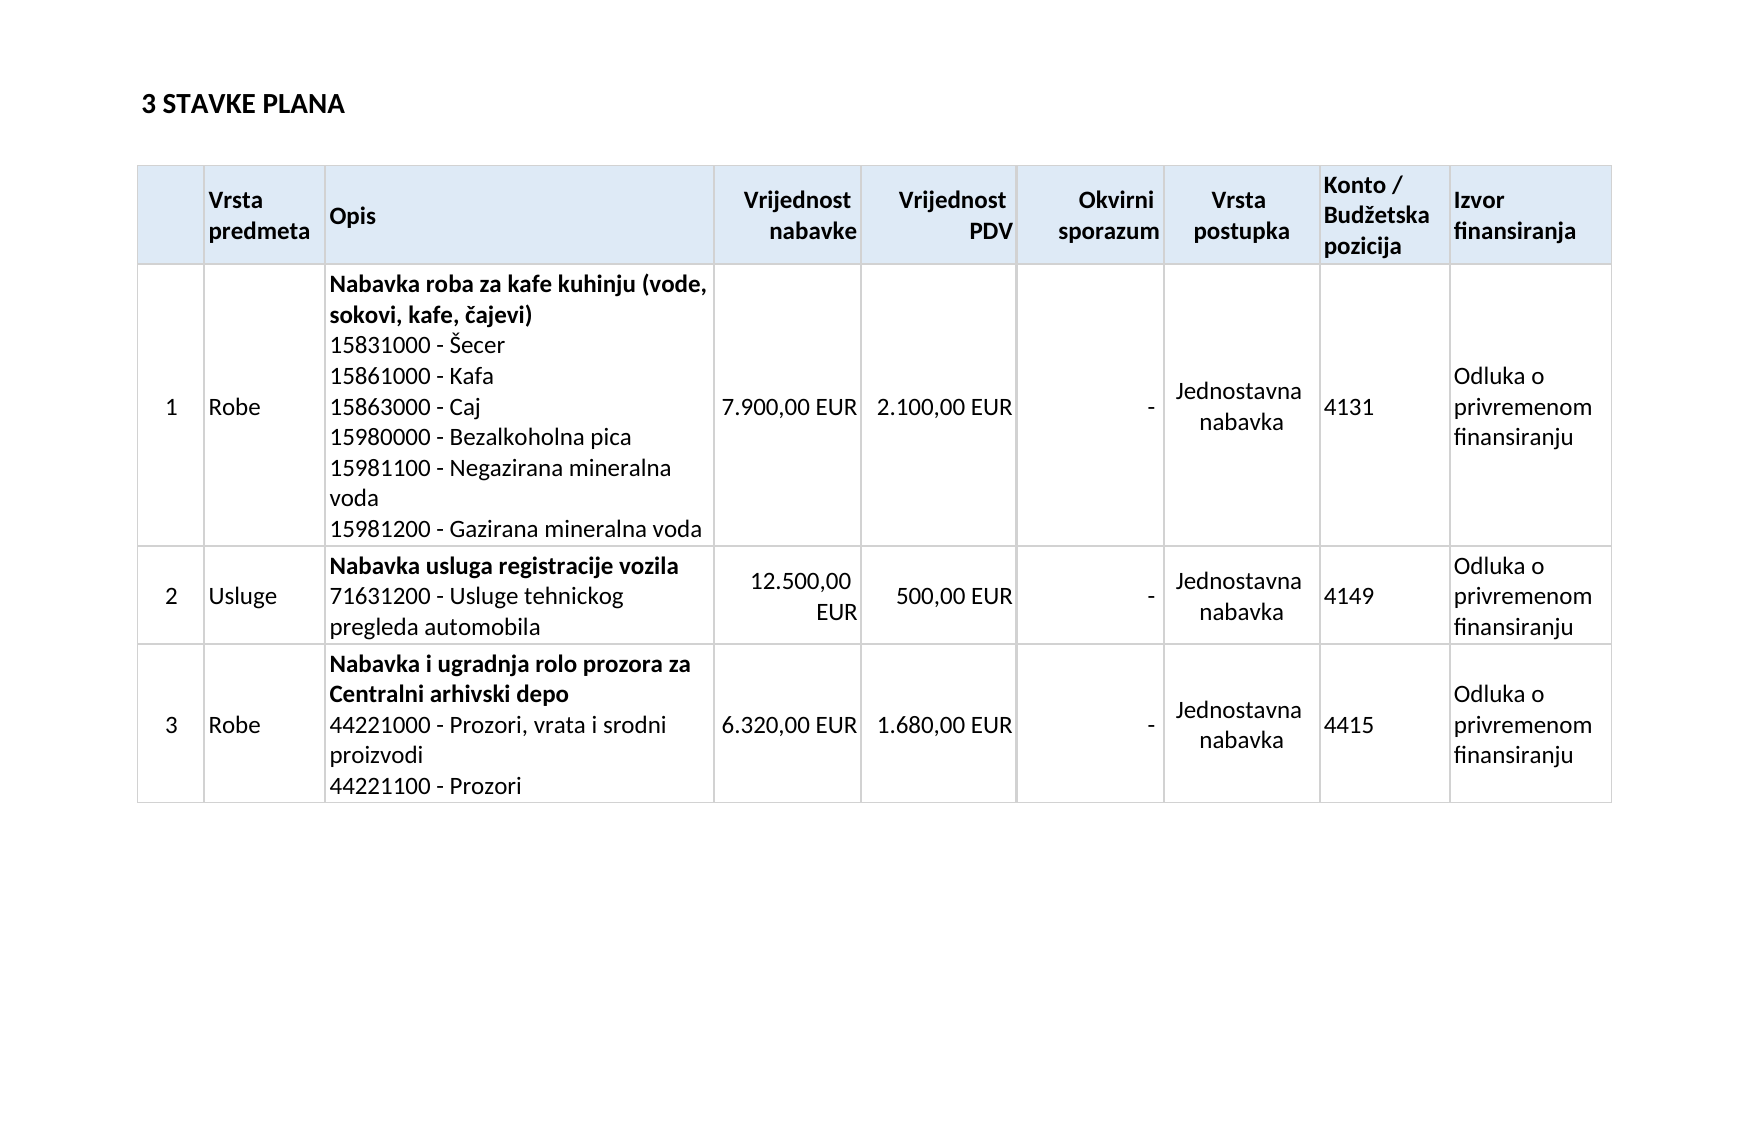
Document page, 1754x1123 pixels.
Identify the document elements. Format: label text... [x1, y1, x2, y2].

table_cell 6.320,00 EUR [715, 645, 860, 802]
table_cell Odluka o privremenom finansiranju [1451, 547, 1611, 643]
table_header Vrsta predmeta [205, 166, 324, 263]
table_cell Nabavka usluga registracije vozila 71631200 - Usluge tehnickog pregleda automobila [326, 547, 713, 643]
table_header [138, 166, 203, 263]
table_header Vrsta postupka [1165, 166, 1319, 263]
table_cell 3 [138, 645, 203, 802]
table_cell Robe [205, 645, 324, 802]
table_cell 4415 [1321, 645, 1449, 802]
table_cell Nabavka i ugradnja rolo prozora za Centralni arhivski depo 44221000 - Prozori, vrata i srodni proizvodi 44221100 - Prozori [326, 645, 713, 802]
table_cell 2 [138, 547, 203, 643]
list STAVKE PLANA [141, 85, 1625, 121]
table_cell Odluka o privremenom finansiranju [1451, 265, 1611, 544]
table_cell Jednostavna nabavka [1165, 645, 1319, 802]
table_cell - [1018, 265, 1163, 544]
table_cell Jednostavna nabavka [1165, 265, 1319, 544]
table_cell 1 [138, 265, 203, 544]
table_header Opis [326, 166, 713, 263]
table_cell Robe [205, 265, 324, 544]
table_header Izvor finansiranja [1451, 166, 1611, 263]
table_cell 500,00 EUR [862, 547, 1015, 643]
table_header Okvirni sporazum [1018, 166, 1163, 263]
table_cell Jednostavna nabavka [1165, 547, 1319, 643]
table_cell Nabavka roba za kafe kuhinju (vode, sokovi, kafe, čajevi) 15831000 - Šecer 15861000 - Kafa 15863000 - Caj 15980000 - Bezalkoholna pica 15981100 - Negazirana mineralna voda 15981200 - Gazirana mineralna voda [326, 265, 713, 544]
table_cell Usluge [205, 547, 324, 643]
table_cell 7.900,00 EUR [715, 265, 860, 544]
table_header Konto / Budžetska pozicija [1321, 166, 1449, 263]
table_cell - [1018, 547, 1163, 643]
table_cell Odluka o privremenom finansiranju [1451, 645, 1611, 802]
table_cell 2.100,00 EUR [862, 265, 1015, 544]
table_header Vrijednost PDV [862, 166, 1015, 263]
table_cell 1.680,00 EUR [862, 645, 1015, 802]
table_header Vrijednost nabavke [715, 166, 860, 263]
table_cell 4149 [1321, 547, 1449, 643]
table_cell - [1018, 645, 1163, 802]
table_cell 4131 [1321, 265, 1449, 544]
table_cell 12.500,00 EUR [715, 547, 860, 643]
